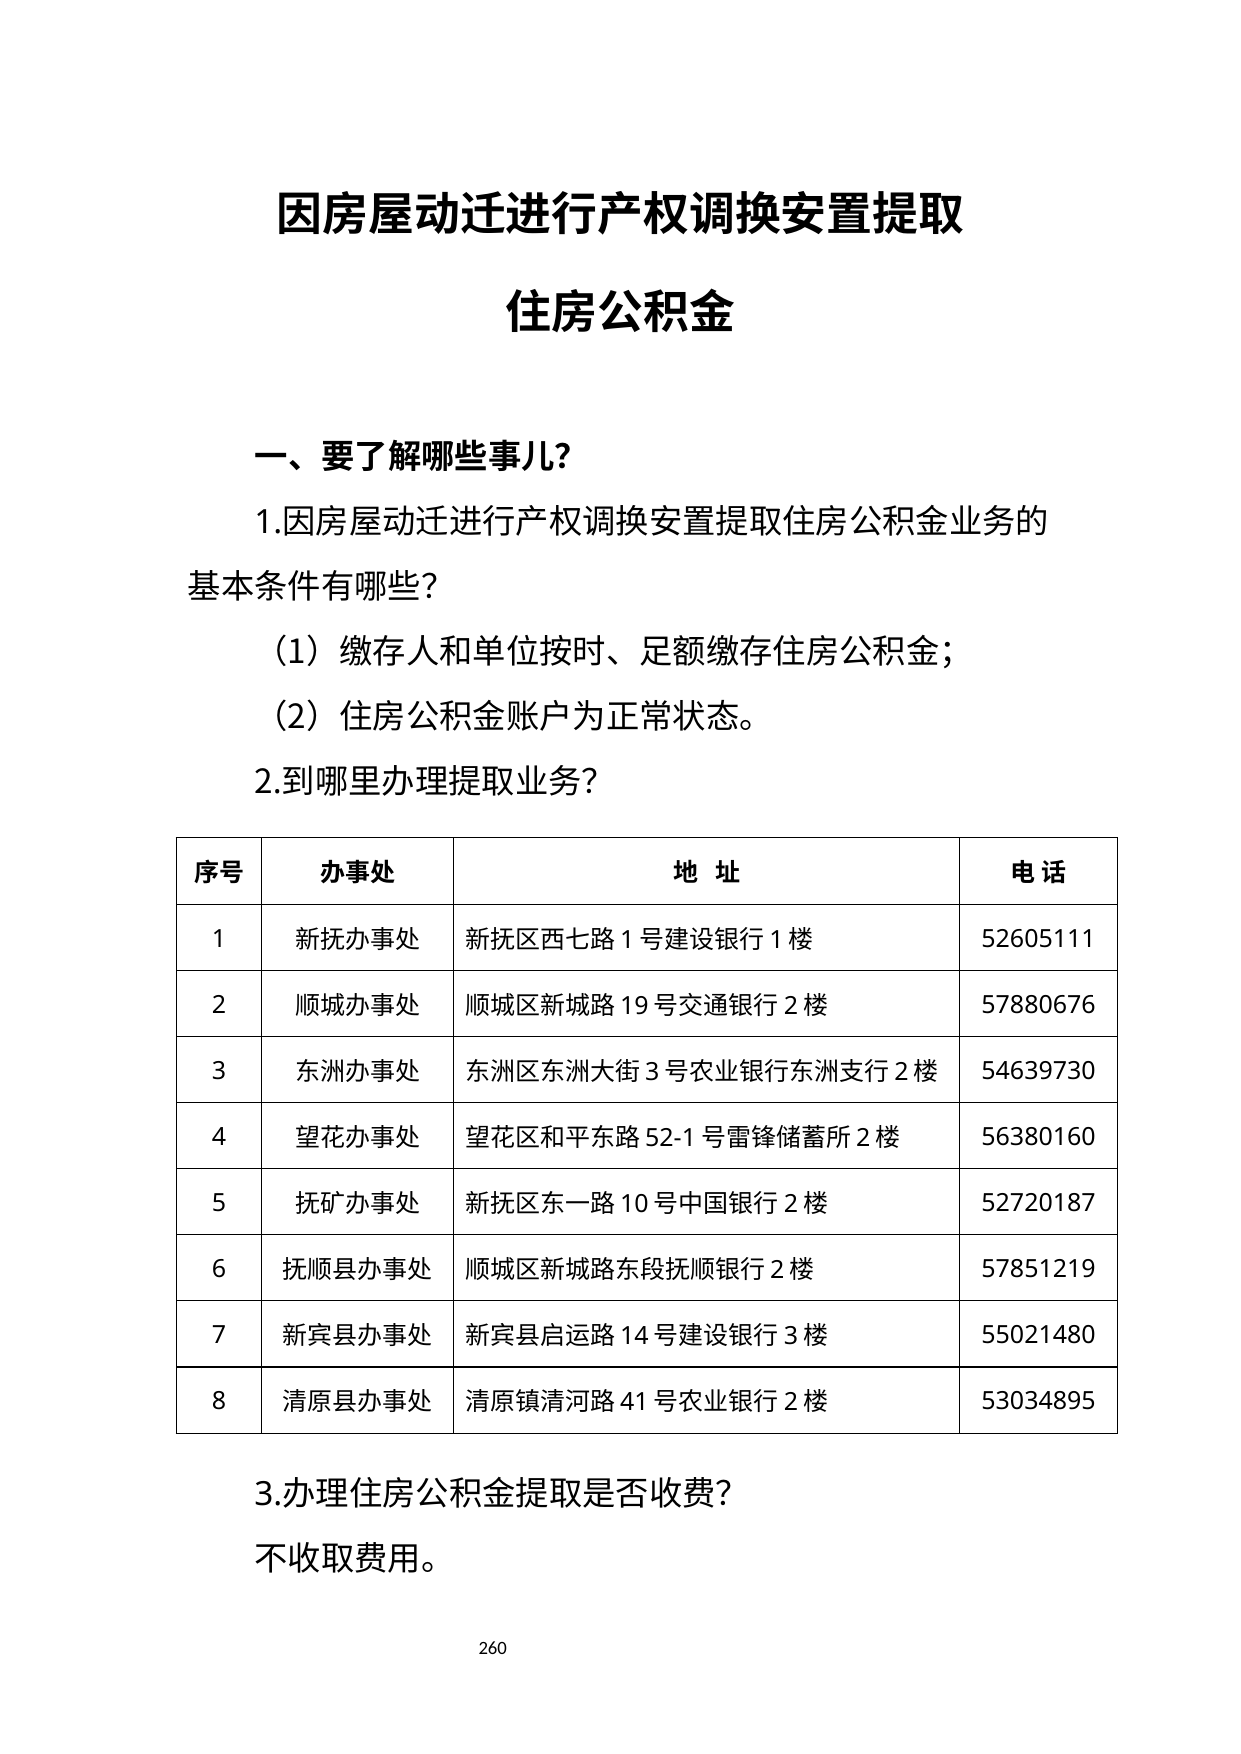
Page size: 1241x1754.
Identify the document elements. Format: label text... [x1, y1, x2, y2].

table_cell 清原县办事处 [262, 1368, 453, 1432]
table_cell 顺城办事处 [262, 971, 453, 1036]
table_cell 抚矿办事处 [262, 1169, 453, 1234]
table_cell 56380160 [960, 1103, 1117, 1168]
text 3.办理住房公积金提取是否收费？ [187, 1458, 1053, 1523]
table_cell 3 [177, 1037, 261, 1102]
table_cell 54639730 [960, 1037, 1117, 1102]
text 1.因房屋动迁进行产权调换安置提取住房公积金业务的基本条件有哪些？ [187, 487, 1053, 617]
text （1）缴存人和单位按时、足额缴存住房公积金； [187, 617, 1053, 682]
table_cell 52720187 [960, 1169, 1117, 1234]
table_cell 1 [177, 905, 261, 970]
table_cell 新宾县办事处 [262, 1301, 453, 1366]
table_cell 8 [177, 1368, 261, 1432]
table_cell 抚顺县办事处 [262, 1235, 453, 1300]
table_cell 53034895 [960, 1368, 1117, 1432]
table_cell 55021480 [960, 1301, 1117, 1366]
table_cell 东洲区东洲大街3号农业银行东洲支行2楼 [454, 1037, 959, 1102]
table_cell 5 [177, 1169, 261, 1234]
table_header 电 话 [960, 838, 1117, 904]
text 因房屋动迁进行产权调换安置提取 [187, 162, 1053, 259]
text （2）住房公积金账户为正常状态。 [187, 682, 1053, 747]
table_cell 新宾县启运路14号建设银行3楼 [454, 1301, 959, 1366]
table_cell 57851219 [960, 1235, 1117, 1300]
table_cell 52605111 [960, 905, 1117, 970]
table_cell 顺城区新城路19号交通银行2楼 [454, 971, 959, 1036]
table_cell 望花区和平东路52-1号雷锋储蓄所2楼 [454, 1103, 959, 1168]
table_cell 东洲办事处 [262, 1037, 453, 1102]
text 不收取费用。 [187, 1523, 1053, 1588]
table_cell 新抚区东一路10号中国银行2楼 [454, 1169, 959, 1234]
table_cell 顺城区新城路东段抚顺银行2楼 [454, 1235, 959, 1300]
table_header 办事处 [262, 838, 453, 904]
table_cell 4 [177, 1103, 261, 1168]
table_cell 2 [177, 971, 261, 1036]
table_cell 新抚办事处 [262, 905, 453, 970]
table_cell 清原镇清河路41号农业银行2楼 [454, 1368, 959, 1432]
text 一、要了解哪些事儿？ [187, 422, 1053, 487]
table_cell 7 [177, 1301, 261, 1366]
table_cell 6 [177, 1235, 261, 1300]
table_cell 新抚区西七路1号建设银行1楼 [454, 905, 959, 970]
text 住房公积金 [187, 259, 1053, 357]
text 2.到哪里办理提取业务？ [187, 747, 1053, 812]
table_header 序号 [177, 838, 261, 904]
table_header 地 址 [454, 838, 959, 904]
table_cell 望花办事处 [262, 1103, 453, 1168]
table_cell 57880676 [960, 971, 1117, 1036]
